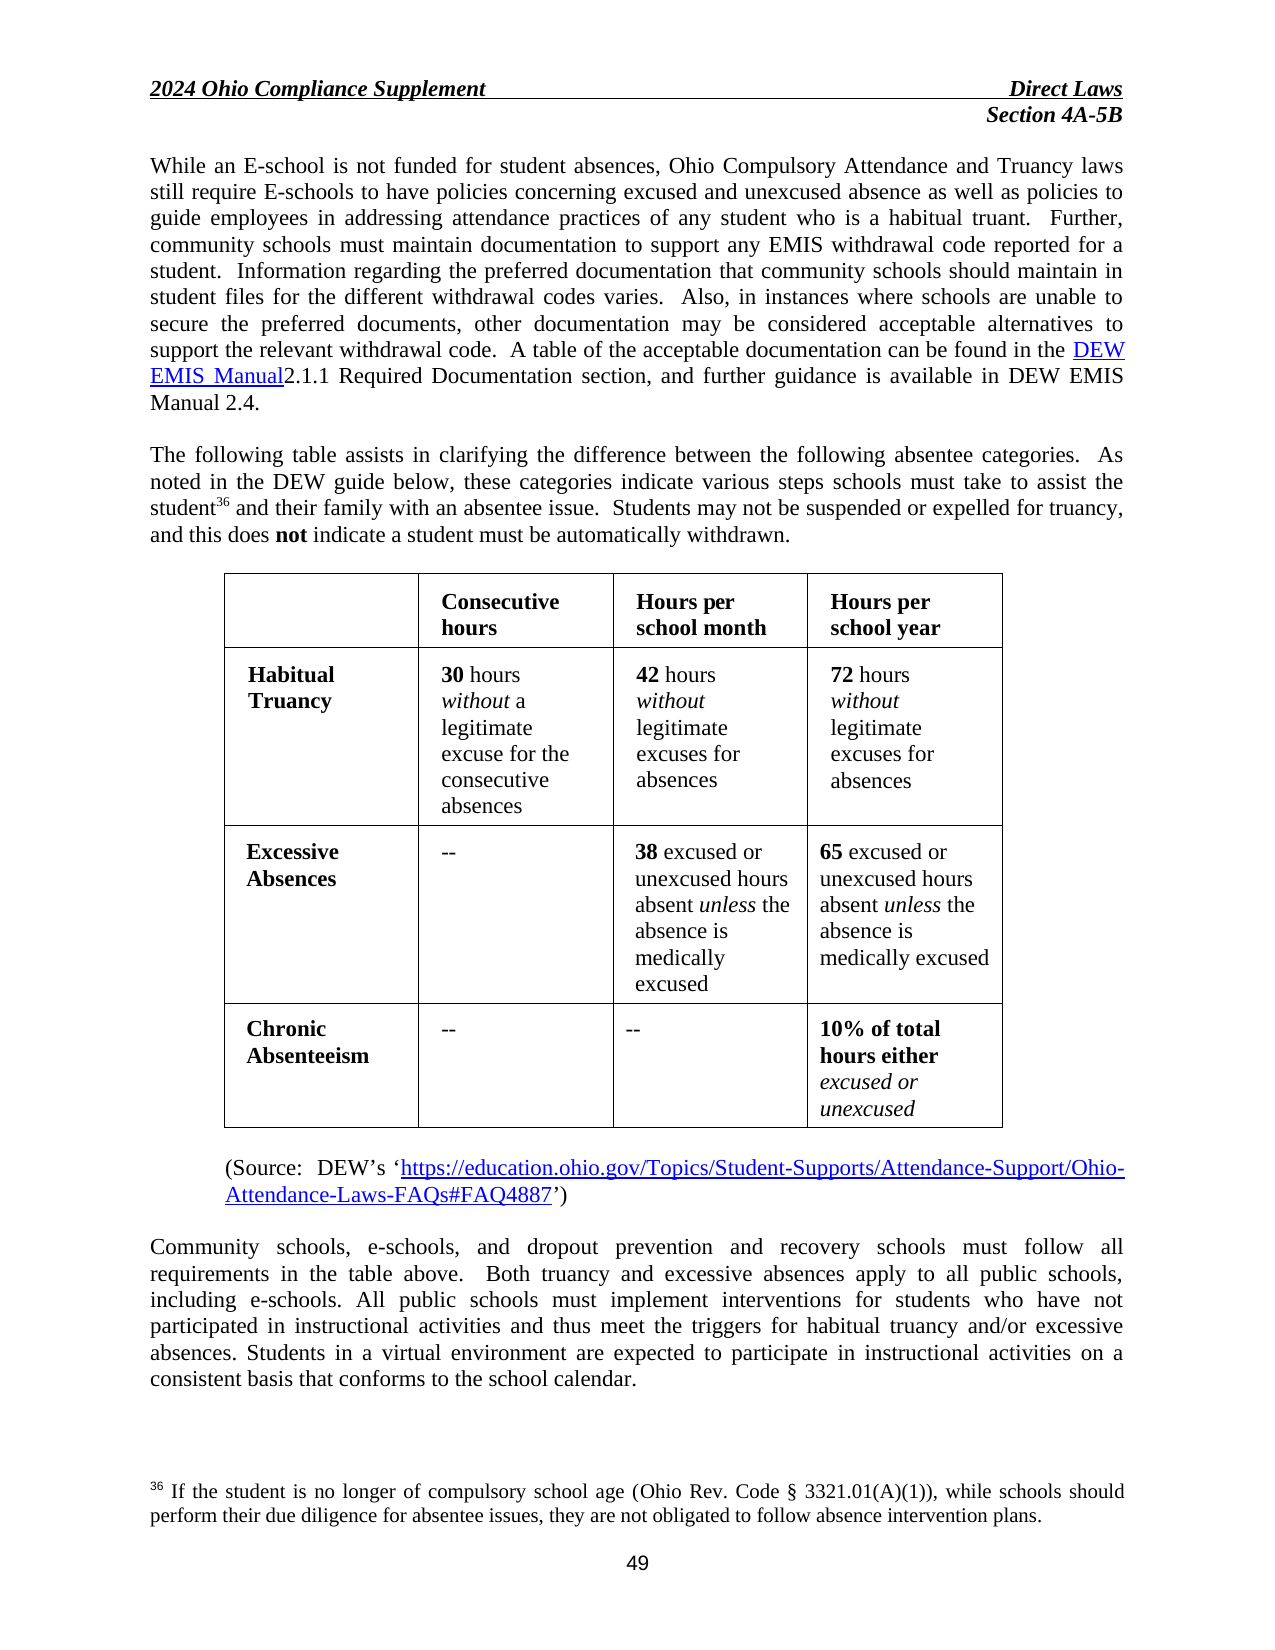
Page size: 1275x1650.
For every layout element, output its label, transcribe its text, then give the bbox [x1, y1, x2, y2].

text While an E-school is not funded for student absences, Ohio Compulsory Attendance and Truancy laws still require E-schools to have policies concerning excused and unexcused absence as well as policies to guide employees in addressing attendance practices of any student who is a habitual truant. Further, community schools must maintain documentation to support any EMIS withdrawal code reported for a student. Information regarding the preferred documentation that community schools should maintain in student files for the different withdrawal codes varies. Also, in instances where schools are unable to secure the preferred documents, other documentation may be considered acceptable alternatives to support the relevant withdrawal code. A table of the acceptable documentation can be found in the DEW EMIS Manual2.1.1 Required Documentation section, and further guidance is available in DEW EMIS Manual 2.4. [150, 152, 1125, 415]
table_header Hours per school month [614, 574, 807, 647]
table_cell 38 excused or unexcused hours absent unless the absence is medically excused [614, 826, 807, 1002]
text Community schools, e-schools, and dropout prevention and recovery schools must follow all requirements in the table above. Both truancy and excessive absences apply to all public schools, including e-schools. All public schools must implement interventions for students who have not participated in instructional activities and thus meet the triggers for habitual truancy and/or excessive absences. Students in a virtual environment are expected to participate in instructional activities on a consistent basis that conforms to the school calendar. [150, 1233, 1125, 1392]
table_cell -- [419, 826, 613, 1002]
table_cell Habitual Truancy [225, 648, 418, 825]
table_cell 65 excused or unexcused hours absent unless the absence is medically excused [808, 826, 1002, 1002]
table_header Consecutive hours [419, 574, 613, 647]
text (Source: DEW’s ‘https://education.ohio.gov/Topics/Student-Supports/Attendance-Support/Ohio-Attendance-Laws-FAQs#FAQ4887’) [225, 1154, 1125, 1207]
table_header [225, 574, 418, 647]
table_cell -- [614, 1004, 807, 1127]
table_cell 10% of total hours either excused or unexcused [808, 1004, 1002, 1127]
table_cell 72 hours without legitimate excuses for absences [808, 648, 1002, 825]
table_cell Excessive Absences [225, 826, 418, 1002]
table_cell -- [419, 1004, 613, 1127]
table_cell 42 hours without legitimate excuses for absences [614, 648, 807, 825]
text The following table assists in clarifying the difference between the following absentee categories. As noted in the DEW guide below, these categories indicate various steps schools must take to assist the student and their family with an absentee issue. Students may not be suspended or expelled for truancy, and this does not indicate a student must be automatically withdrawn. [150, 442, 1125, 547]
table_cell Chronic Absenteeism [225, 1004, 418, 1127]
table_header Hours per school year [808, 574, 1002, 647]
table_cell 30 hours without a legitimate excuse for the consecutive absences [419, 648, 613, 825]
